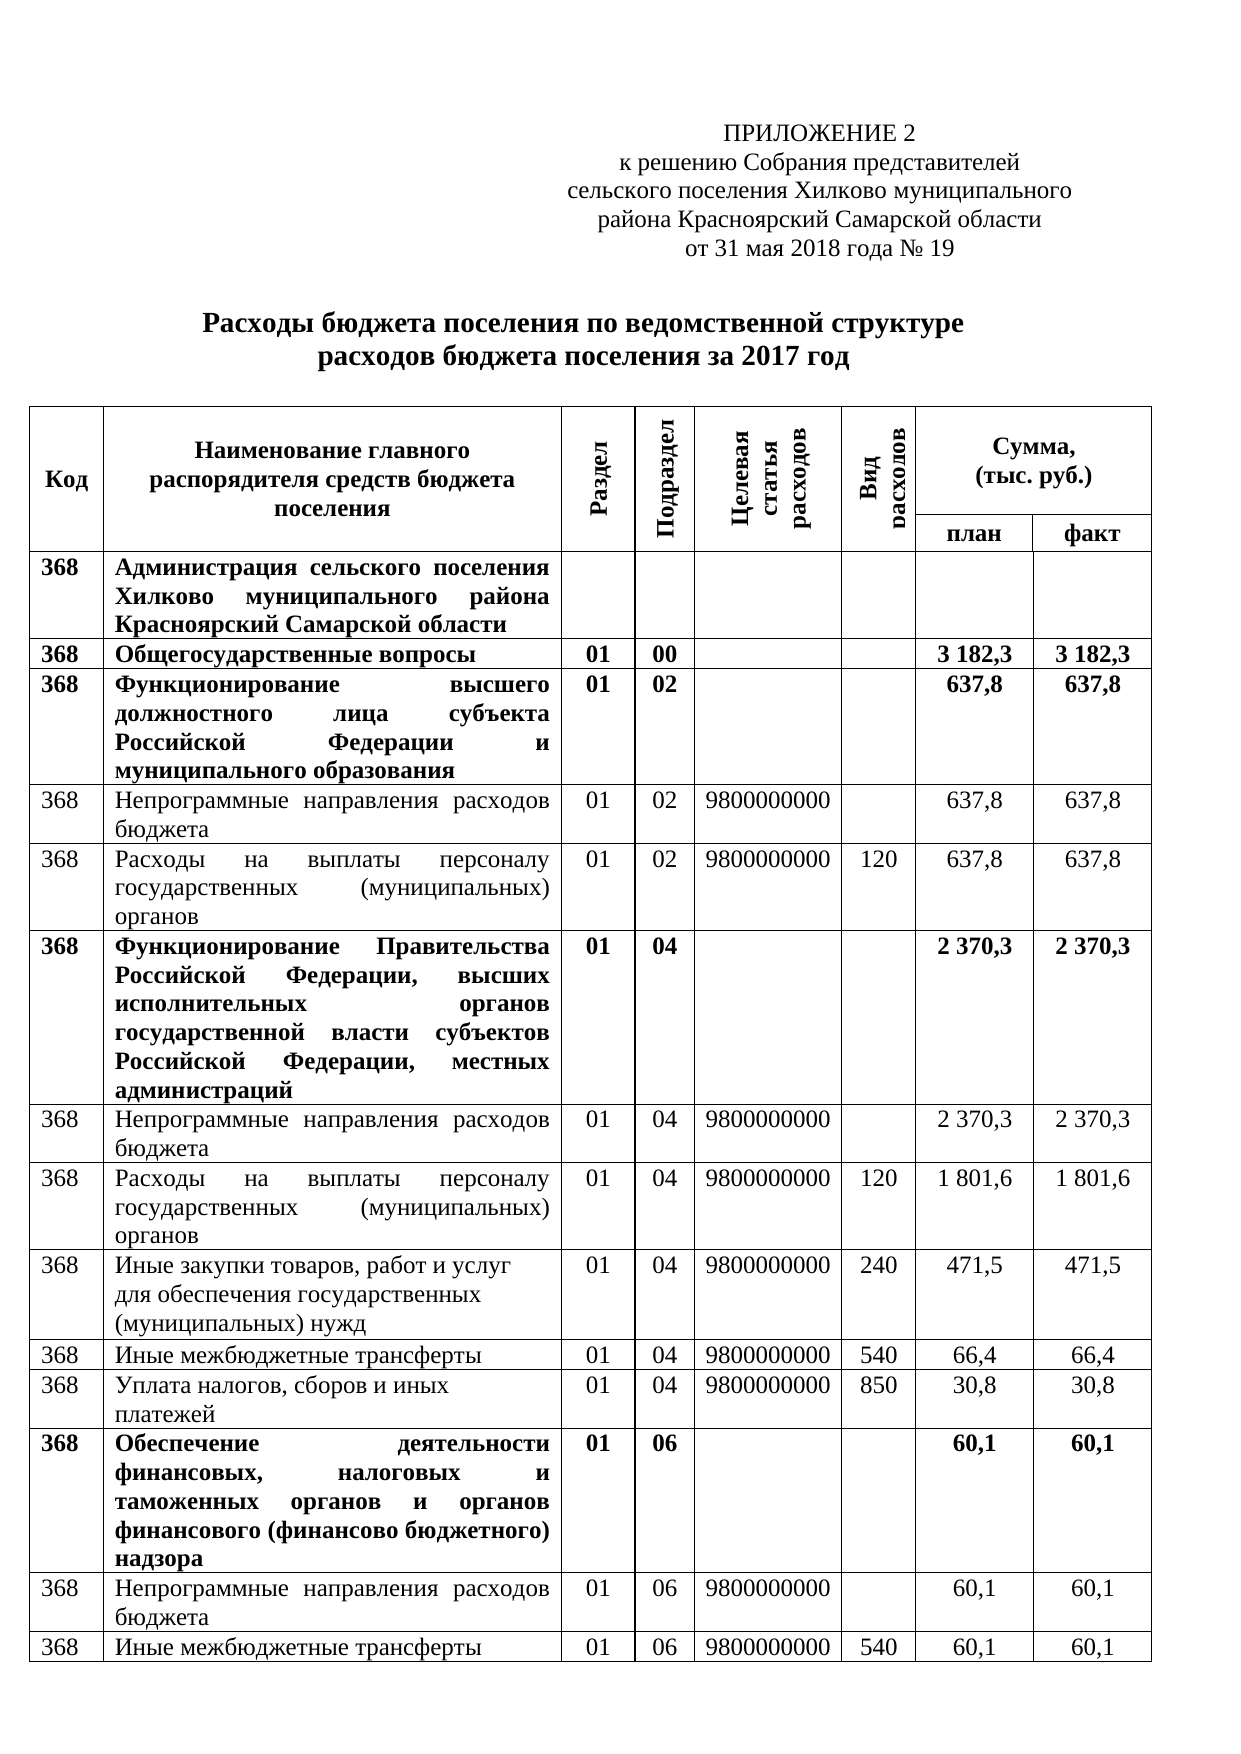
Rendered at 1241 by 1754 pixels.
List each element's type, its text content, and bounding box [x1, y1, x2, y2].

table_cell факт [1033, 515, 1151, 551]
table_cell 01 [562, 1370, 634, 1427]
table_cell 02 [636, 669, 694, 784]
table_cell 368 [30, 785, 103, 843]
table_cell 9800000000 [695, 1573, 841, 1631]
table_cell 01 [562, 1163, 634, 1249]
table_cell 01 [562, 844, 634, 930]
table_cell 637,8 [1034, 844, 1151, 930]
text Расходы бюджета поселения по ведомственной структуре [74, 305, 1093, 338]
table_cell 637,8 [916, 669, 1033, 784]
table_header Раздел [562, 407, 634, 551]
table_cell 9800000000 [695, 1340, 841, 1369]
table_cell 368 [30, 931, 103, 1103]
table_cell 06 [636, 1429, 694, 1572]
table_cell 368 [30, 639, 103, 668]
table_cell 04 [636, 1340, 694, 1369]
table_cell [842, 1105, 915, 1162]
table_cell Непрограммные направления расходов бюджета [104, 785, 561, 843]
table_cell Расходы на выплаты персоналу государственных (муниципальных) органов [104, 844, 561, 930]
table_cell 01 [562, 1250, 634, 1339]
table_cell [1034, 552, 1151, 638]
table_cell [842, 931, 915, 1103]
table_cell 60,1 [1034, 1632, 1151, 1661]
table_cell 3 182,3 [1034, 639, 1151, 668]
table_cell Иные закупки товаров, работ и услуг для обеспечения государственных (муниципальных) нужд [104, 1250, 561, 1339]
table_cell 9800000000 [695, 1250, 841, 1339]
table_cell 01 [562, 669, 634, 784]
table_cell [842, 639, 915, 668]
table_cell Иные межбюджетные трансферты [104, 1632, 561, 1661]
table_cell 9800000000 [695, 1105, 841, 1162]
table_cell [695, 552, 841, 638]
table_cell 01 [562, 931, 634, 1103]
table_cell [842, 785, 915, 843]
text сельского поселения Хилково муниципального района Красноярский Самарской области [546, 176, 1093, 233]
table_cell 06 [636, 1632, 694, 1661]
table_cell [842, 669, 915, 784]
table_cell 02 [636, 844, 694, 930]
table_cell 368 [30, 552, 103, 638]
table_cell 02 [636, 785, 694, 843]
table_cell 2 370,3 [916, 931, 1033, 1103]
table_cell 637,8 [1034, 785, 1151, 843]
table_header Сумма, (тыс. руб.) [916, 407, 1151, 513]
table_cell 01 [562, 1340, 634, 1369]
table_cell 04 [636, 1250, 694, 1339]
table_cell 9800000000 [695, 785, 841, 843]
table_cell [562, 552, 634, 638]
table_cell 540 [842, 1340, 915, 1369]
table_cell Расходы на выплаты персоналу государственных (муниципальных) органов [104, 1163, 561, 1249]
table_cell 240 [842, 1250, 915, 1339]
table_cell 637,8 [1034, 669, 1151, 784]
table_cell 637,8 [916, 844, 1033, 930]
table_cell 04 [636, 1370, 694, 1427]
table_cell Функционирование Правительства Российской Федерации, высших исполнительных органов государственной власти субъектов Российской Федерации, местных администраций [104, 931, 561, 1103]
table_cell 3 182,3 [916, 639, 1033, 668]
table_cell [842, 1429, 915, 1572]
table_cell 368 [30, 1370, 103, 1427]
table_header Целевая статья расходов [695, 407, 841, 551]
text к решению Собрания представителей [546, 147, 1093, 176]
table_cell 368 [30, 1632, 103, 1661]
table_cell план [916, 515, 1032, 551]
table_cell [695, 639, 841, 668]
table_cell 368 [30, 1250, 103, 1339]
table_cell 01 [562, 639, 634, 668]
table_header Вид расходов [842, 407, 915, 551]
table_cell 04 [636, 1105, 694, 1162]
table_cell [104, 1573, 561, 1631]
table_cell 01 [562, 785, 634, 843]
table_cell 9800000000 [695, 844, 841, 930]
table_cell 06 [636, 1573, 694, 1631]
table_cell 30,8 [916, 1370, 1033, 1427]
table_cell 66,4 [916, 1340, 1033, 1369]
table_cell 368 [30, 1573, 103, 1631]
table_cell 1 801,6 [916, 1163, 1033, 1249]
table_cell 9800000000 [695, 1163, 841, 1249]
table_cell 00 [636, 639, 694, 668]
table_cell 01 [562, 1105, 634, 1162]
table_cell 120 [842, 1163, 915, 1249]
table_cell 1 801,6 [1034, 1163, 1151, 1249]
table_cell 60,1 [1034, 1573, 1151, 1631]
table_cell Функционирование высшего должностного лица субъекта Российской Федерации и муниципального образования [104, 669, 561, 784]
table_header Код [30, 407, 103, 551]
table_cell 850 [842, 1370, 915, 1427]
table_cell Иные межбюджетные трансферты [104, 1340, 561, 1369]
table_cell 66,4 [1034, 1340, 1151, 1369]
table_cell 01 [562, 1573, 634, 1631]
table_cell 04 [636, 931, 694, 1103]
text от 31 мая 2018 года № 19 [546, 233, 1093, 262]
table_cell 637,8 [916, 785, 1033, 843]
table_cell 2 370,3 [1034, 931, 1151, 1103]
text расходов бюджета поселения за 2017 год [74, 338, 1093, 372]
table_cell Общегосударственные вопросы [104, 639, 561, 668]
table_header Наименование главного распорядителя средств бюджета поселения [104, 407, 561, 551]
table_cell [842, 552, 915, 638]
table_cell 471,5 [1034, 1250, 1151, 1339]
table_cell Обеспечение деятельности финансовых, налоговых и таможенных органов и органов финансового (финансово бюджетного) надзора [104, 1429, 561, 1572]
table_cell 60,1 [916, 1632, 1033, 1661]
text ПРИЛОЖЕНИЕ 2 [546, 118, 1093, 147]
table_cell [695, 931, 841, 1103]
table_cell [695, 1429, 841, 1572]
table_cell 2 370,3 [916, 1105, 1033, 1162]
table_cell 30,8 [1034, 1370, 1151, 1427]
table_cell 60,1 [1034, 1429, 1151, 1572]
table_cell 540 [842, 1632, 915, 1661]
table_cell 120 [842, 844, 915, 930]
table_cell [842, 1573, 915, 1631]
table_cell 9800000000 [695, 1370, 841, 1427]
table_cell [636, 552, 694, 638]
table_cell 368 [30, 1340, 103, 1369]
table_header Подраздел [636, 407, 694, 551]
table_cell 60,1 [916, 1429, 1033, 1572]
table_cell 9800000000 [695, 1632, 841, 1661]
table_cell 368 [30, 1105, 103, 1162]
table_cell [916, 552, 1033, 638]
table_cell 368 [30, 669, 103, 784]
table_cell 2 370,3 [1034, 1105, 1151, 1162]
table_cell 368 [30, 844, 103, 930]
table_cell Уплата налогов, сборов и иных платежей [104, 1370, 561, 1427]
table_cell 01 [562, 1429, 634, 1572]
table_cell 368 [30, 1429, 103, 1572]
table_cell 01 [562, 1632, 634, 1661]
table_cell 368 [30, 1163, 103, 1249]
table_cell 04 [636, 1163, 694, 1249]
table_cell 471,5 [916, 1250, 1033, 1339]
table_cell 60,1 [916, 1573, 1033, 1631]
table_cell [695, 669, 841, 784]
table_cell Администрация сельского поселения Хилково муниципального района Красноярский Самарской области [104, 552, 561, 638]
table_cell Непрограммные направления расходов бюджета [104, 1105, 561, 1162]
